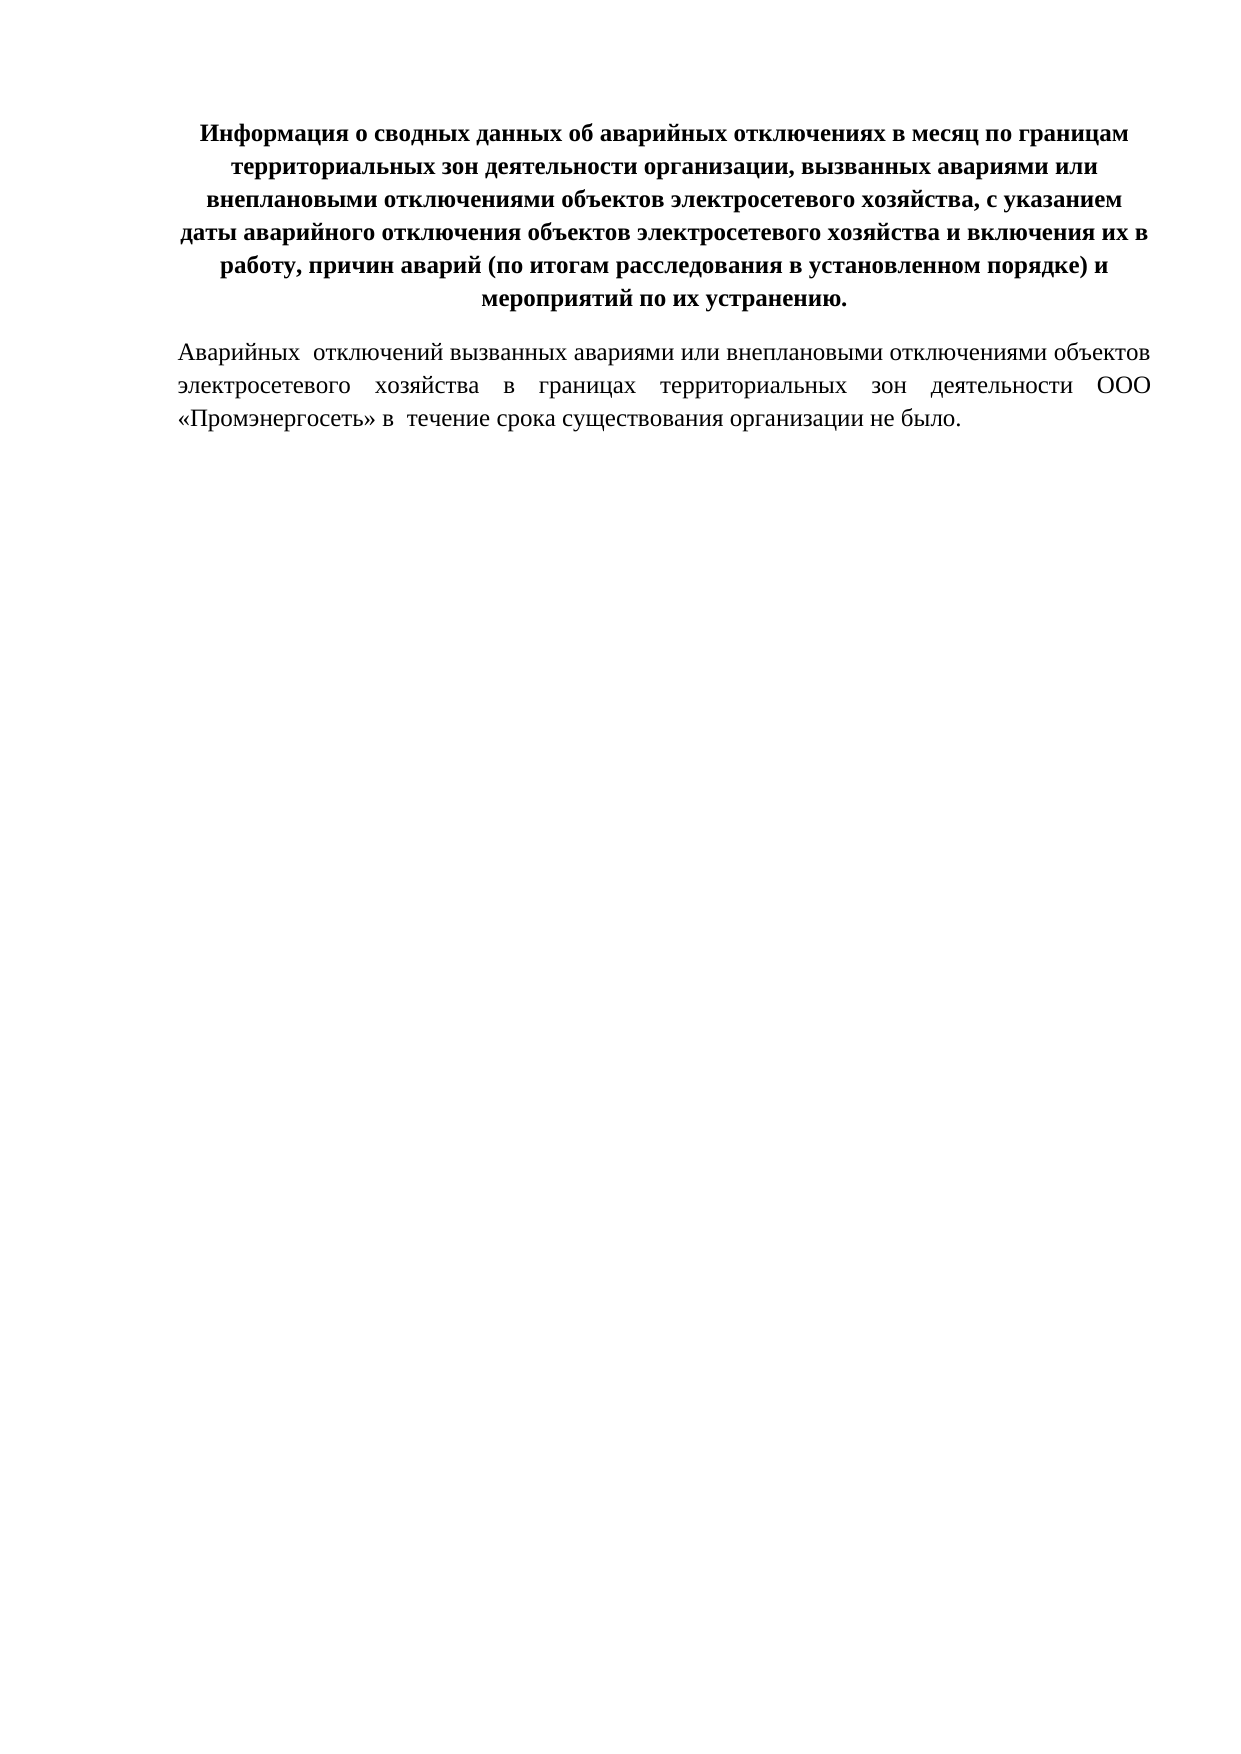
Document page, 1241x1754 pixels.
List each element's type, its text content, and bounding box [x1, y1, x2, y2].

text Информация о сводных данных об аварийных отключениях в месяц по границам территориальных зон деятельности организации, вызванных авариями или внеплановыми отключениями объектов электросетевого хозяйства, с указанием даты аварийного отключения объектов электросетевого хозяйства и включения их в работу, причин аварий (по итогам расследования в установленном порядке) и мероприятий по их устранению. [177, 118, 1152, 312]
text Аварийных отключений вызванных авариями или внеплановыми отключениями объектов электросетевого хозяйства в границах территориальных зон деятельности ООО «Промэнергосеть» в течение срока существования организации не было. [177, 337, 1152, 432]
